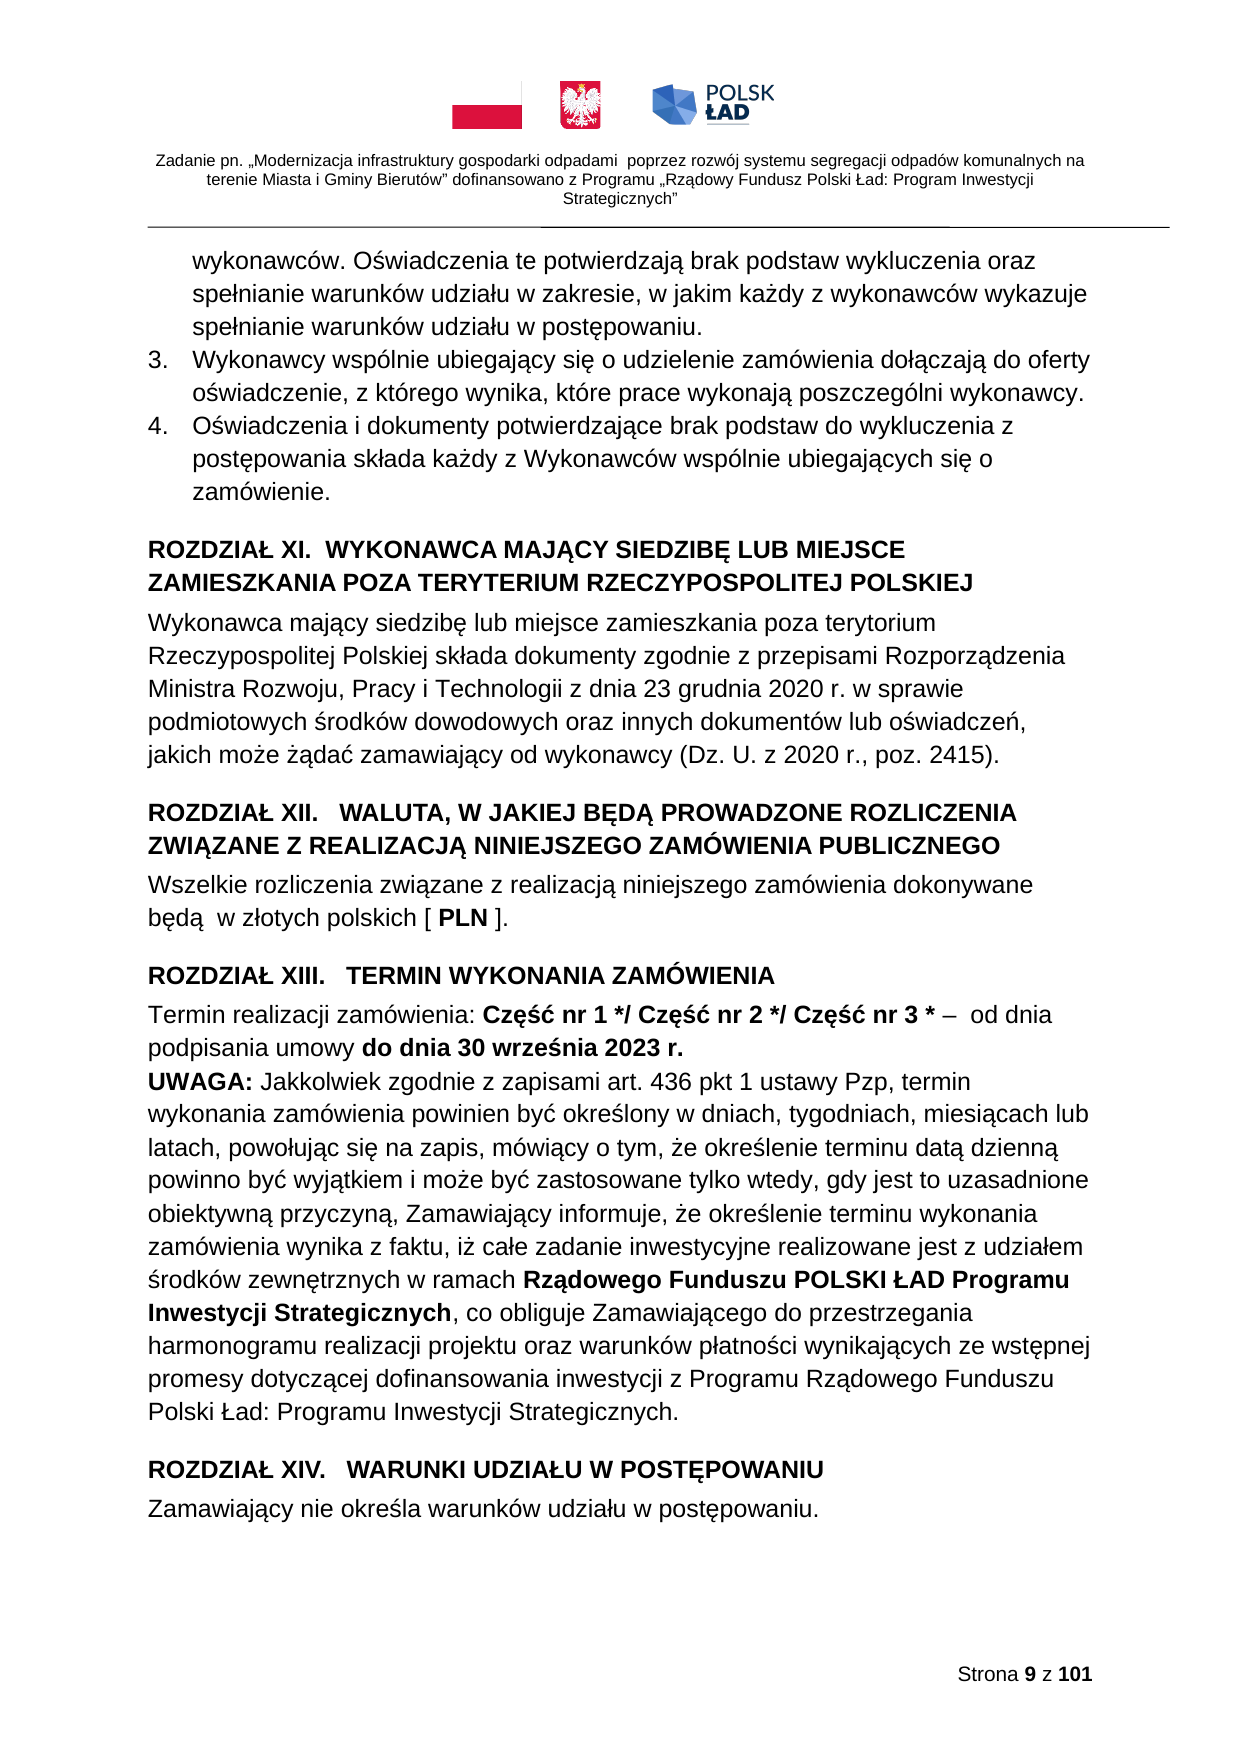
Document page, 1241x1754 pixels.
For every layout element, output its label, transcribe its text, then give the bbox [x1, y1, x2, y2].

text UWAGA: Jakkolwiek zgodnie z zapisami art. 436 pkt 1 ustawy Pzp, termin wykonania zamówienia powinien być określony w dniach, tygodniach, miesiącach lub latach, powołując się na zapis, mówiący o tym, że określenie terminu datą dzienną powinno być wyjątkiem i może być zastosowane tylko wtedy, gdy jest to uzasadnione obiektywną przyczyną, Zamawiający informuje, że określenie terminu wykonania zamówienia wynika z faktu, iż całe zadanie inwestycyjne realizowane jest z udziałem środków zewnętrznych w ramach Rządowego Funduszu POLSKI ŁAD Programu Inwestycji Strategicznych, co obliguje Zamawiającego do przestrzegania harmonogramu realizacji projektu oraz warunków płatności wynikających ze wstępnej promesy dotyczącej dofinansowania inwestycji z Programu Rządowego Funduszu Polski Ład: Programu Inwestycji Strategicznych. [148, 1066, 1093, 1425]
list Oświadczenia i dokumenty potwierdzające brak podstaw do wykluczenia z postępowania składa każdy z Wykonawców wspólnie ubiegających się o zamówienie. [148, 411, 1093, 506]
picture [652, 84, 774, 125]
subtitle ROZDZIAŁ XI. WYKONAWCA MAJĄCY SIEDZIBĘ LUB MIEJSCE ZAMIESZKANIA POZA TERYTERIUM RZECZYPOSPOLITEJ POLSKIEJ [148, 535, 1093, 597]
picture [450, 81, 600, 129]
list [148, 246, 1093, 341]
subtitle ROZDZIAŁ XIV. WARUNKI UDZIAŁU W POSTĘPOWANIU [148, 1455, 1093, 1483]
text Zamawiający nie określa warunków udziału w postępowaniu. [148, 1494, 1093, 1523]
subtitle ROZDZIAŁ XII. WALUTA, W JAKIEJ BĘDĄ PROWADZONE ROZLICZENIA ZWIĄZANE Z REALIZACJĄ NINIEJSZEGO ZAMÓWIENIA PUBLICZNEGO [148, 798, 1093, 859]
text Wszelkie rozliczenia związane z realizacją niniejszego zamówienia dokonywane będą w złotych polskich [ PLN ]. [148, 870, 1093, 932]
text Termin realizacji zamówienia: Część nr 1 */ Część nr 2 */ Część nr 3 * – od dnia podpisania umowy do dnia 30 września 2023 r. [148, 1000, 1093, 1062]
subtitle ROZDZIAŁ XIII. TERMIN WYKONANIA ZAMÓWIENIA [148, 961, 1093, 990]
list Wykonawcy wspólnie ubiegający się o udzielenie zamówienia dołączają do oferty oświadczenie, z którego wynika, które prace wykonają poszczególni wykonawcy. [148, 345, 1093, 407]
text Wykonawca mający siedzibę lub miejsce zamieszkania poza terytorium Rzeczypospolitej Polskiej składa dokumenty zgodnie z przepisami Rozporządzenia Ministra Rozwoju, Pracy i Technologii z dnia 23 grudnia 2020 r. w sprawie podmiotowych środków dowodowych oraz innych dokumentów lub oświadczeń, jakich może żądać zamawiający od wykonawcy (Dz. U. z 2020 r., poz. 2415). [148, 608, 1093, 768]
